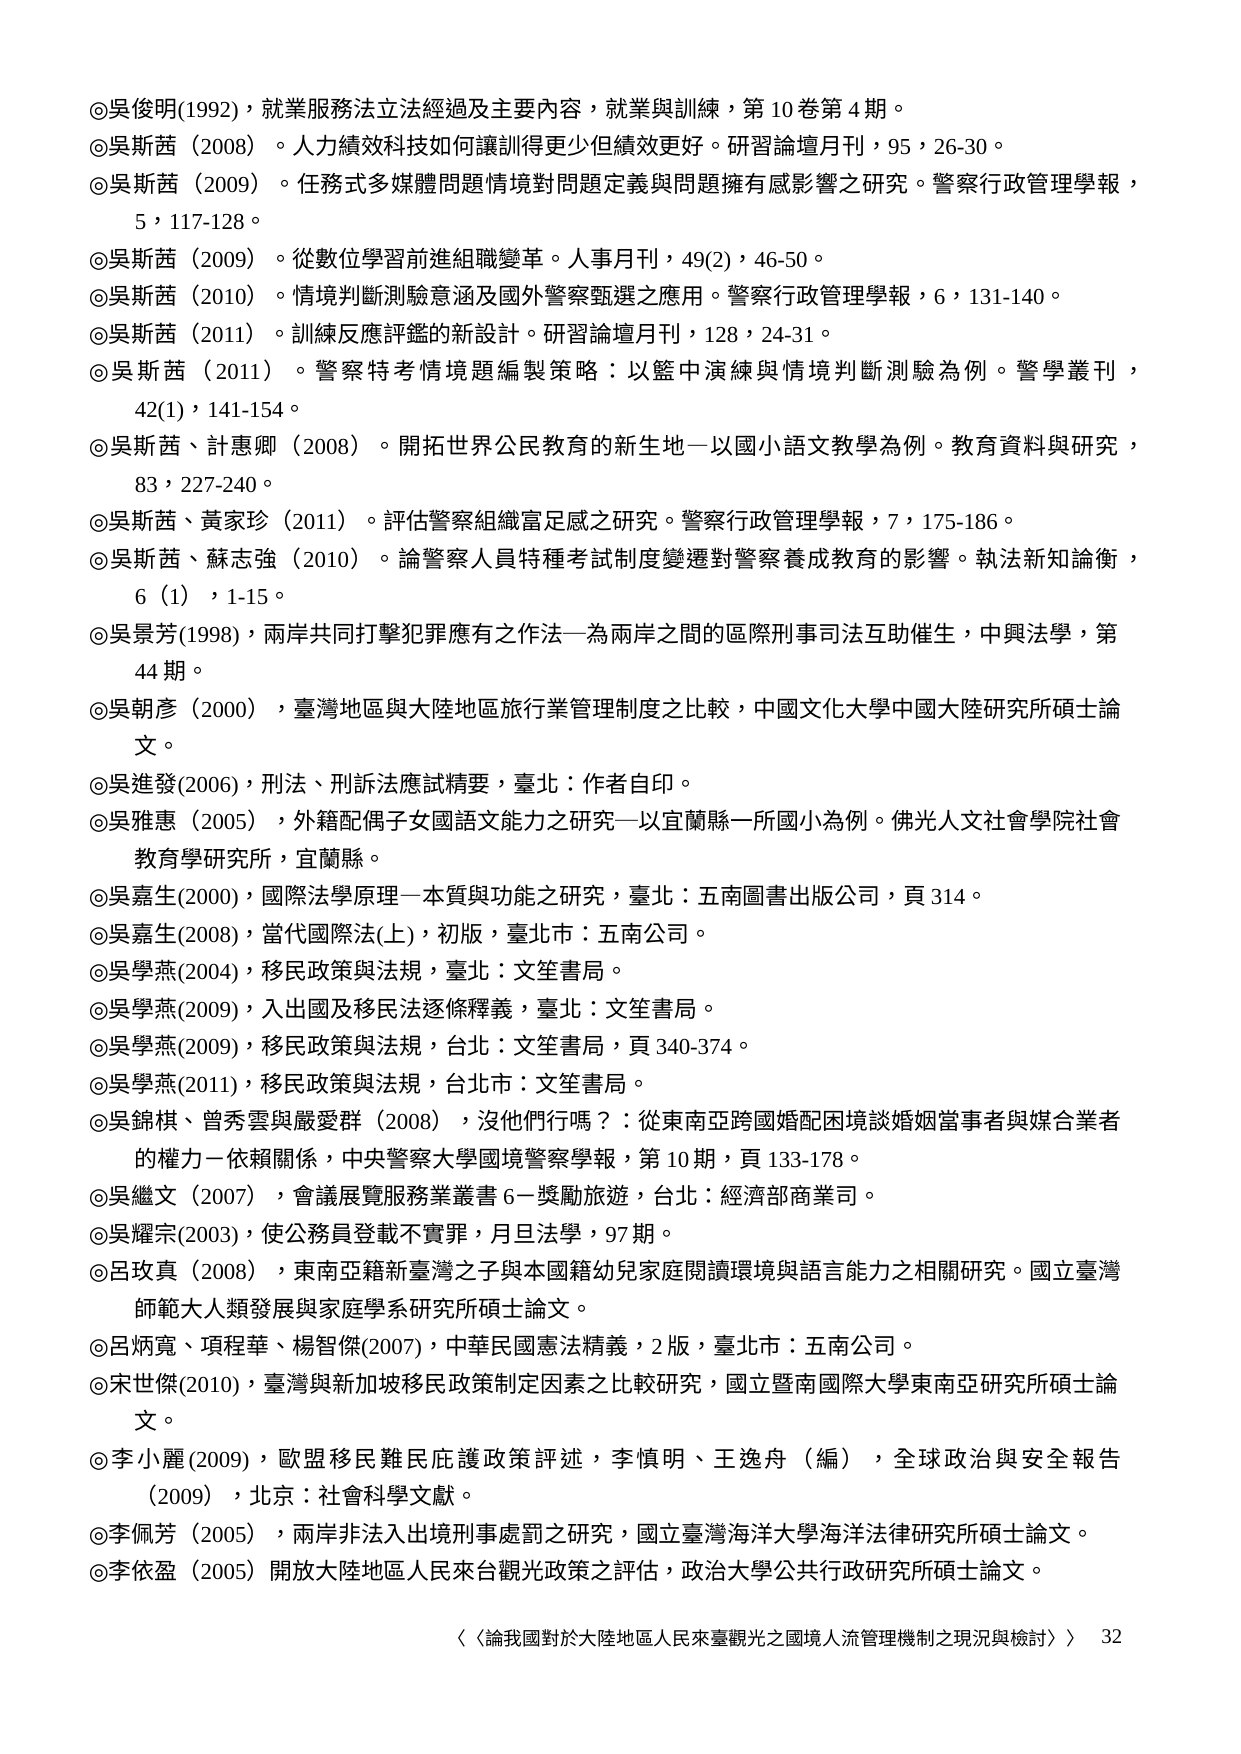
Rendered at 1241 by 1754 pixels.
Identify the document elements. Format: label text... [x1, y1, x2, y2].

text ◎吳學燕(2004)，移民政策與法規，臺北：文笙書局。 [89, 951, 1122, 989]
text ◎吳斯茜（2009）。從數位學習前進組職變革。人事月刊，49(2)，46-50。 [89, 239, 1122, 276]
text ◎吳俊明(1992)，就業服務法立法經過及主要內容，就業與訓練，第10卷第4期。 [89, 89, 1122, 126]
text ◎吳斯茜（2009）。任務式多媒體問題情境對問題定義與問題擁有感影響之研究。警察行政管理學報，5，117-128。 [89, 164, 1122, 239]
text ◎宋世傑(2010)，臺灣與新加坡移民政策制定因素之比較研究，國立暨南國際大學東南亞研究所碩士論文。 [89, 1364, 1122, 1439]
text ◎吳朝彥（2000），臺灣地區與大陸地區旅行業管理制度之比較，中國文化大學中國大陸研究所碩士論文。 [89, 689, 1122, 764]
text ◎吳嘉生(2008)，當代國際法(上)，初版，臺北巿：五南公司。 [89, 914, 1122, 951]
text ◎吳斯茜（2008）。人力績效科技如何讓訓得更少但績效更好。研習論壇月刊，95，26-30。 [89, 126, 1122, 164]
text ◎吳耀宗(2003)，使公務員登載不實罪，月旦法學，97期。 [89, 1214, 1122, 1251]
text ◎吳錦棋、曾秀雲與嚴愛群（2008），沒他們行嗎？：從東南亞跨國婚配困境談婚姻當事者與媒合業者的權力－依賴關係，中央警察大學國境警察學報，第10期，頁133-178。 [89, 1101, 1122, 1176]
text ◎吳斯茜（2011）。訓練反應評鑑的新設計。研習論壇月刊，128，24-31。 [89, 314, 1122, 351]
text ◎吳景芳(1998)，兩岸共同打擊犯罪應有之作法─為兩岸之間的區際刑事司法互助催生，中興法學，第44 期。 [89, 614, 1122, 689]
text ◎吳嘉生(2000)，國際法學原理—本質與功能之研究，臺北：五南圖書出版公司，頁314。 [89, 876, 1122, 914]
text ◎李佩芳（2005），兩岸非法入出境刑事處罰之研究，國立臺灣海洋大學海洋法律研究所碩士論文。 [89, 1514, 1122, 1551]
text ◎吳學燕(2009)，移民政策與法規，台北：文笙書局，頁340-374。 [89, 1026, 1122, 1064]
text ◎呂玫真（2008），東南亞籍新臺灣之子與本國籍幼兒家庭閱讀環境與語言能力之相關研究。國立臺灣師範大人類發展與家庭學系研究所碩士論文。 [89, 1251, 1122, 1326]
text ◎吳進發(2006)，刑法、刑訴法應試精要，臺北：作者自印。 [89, 764, 1122, 801]
text ◎吳學燕(2011)，移民政策與法規，台北市：文笙書局。 [89, 1064, 1122, 1101]
text ◎吳學燕(2009)，入出國及移民法逐條釋義，臺北：文笙書局。 [89, 989, 1122, 1026]
text ◎吳斯茜、計惠卿（2008）。開拓世界公民教育的新生地—以國小語文教學為例。教育資料與研究，83，227-240。 [89, 426, 1122, 501]
text ◎吳斯茜、蘇志強（2010）。論警察人員特種考試制度變遷對警察養成教育的影響。執法新知論衡，6（1），1-15。 [89, 539, 1122, 614]
text ◎吳斯茜、黃家珍（2011）。評估警察組織富足感之研究。警察行政管理學報，7，175-186。 [89, 501, 1122, 539]
text ◎吳雅惠（2005），外籍配偶子女國語文能力之研究─以宜蘭縣一所國小為例。佛光人文社會學院社會教育學研究所，宜蘭縣。 [89, 801, 1122, 876]
text ◎呂炳寬、項程華、楊智傑(2007)，中華民國憲法精義，2版，臺北市：五南公司。 [89, 1326, 1122, 1364]
text ◎李小麗(2009)，歐盟移民難民庇護政策評述，李慎明、王逸舟（編），全球政治與安全報告（2009），北京：社會科學文獻。 [89, 1439, 1122, 1514]
text ◎李依盈（2005）開放大陸地區人民來台觀光政策之評估，政治大學公共行政研究所碩士論文。 [89, 1551, 1122, 1589]
text ◎吳繼文（2007），會議展覽服務業叢書6－獎勵旅遊，台北：經濟部商業司。 [89, 1176, 1122, 1214]
text ◎吳斯茜（2011）。警察特考情境題編製策略：以籃中演練與情境判斷測驗為例。警學叢刊，42(1)，141-154。 [89, 351, 1122, 426]
text ◎吳斯茜（2010）。情境判斷測驗意涵及國外警察甄選之應用。警察行政管理學報，6，131-140。 [89, 276, 1122, 314]
